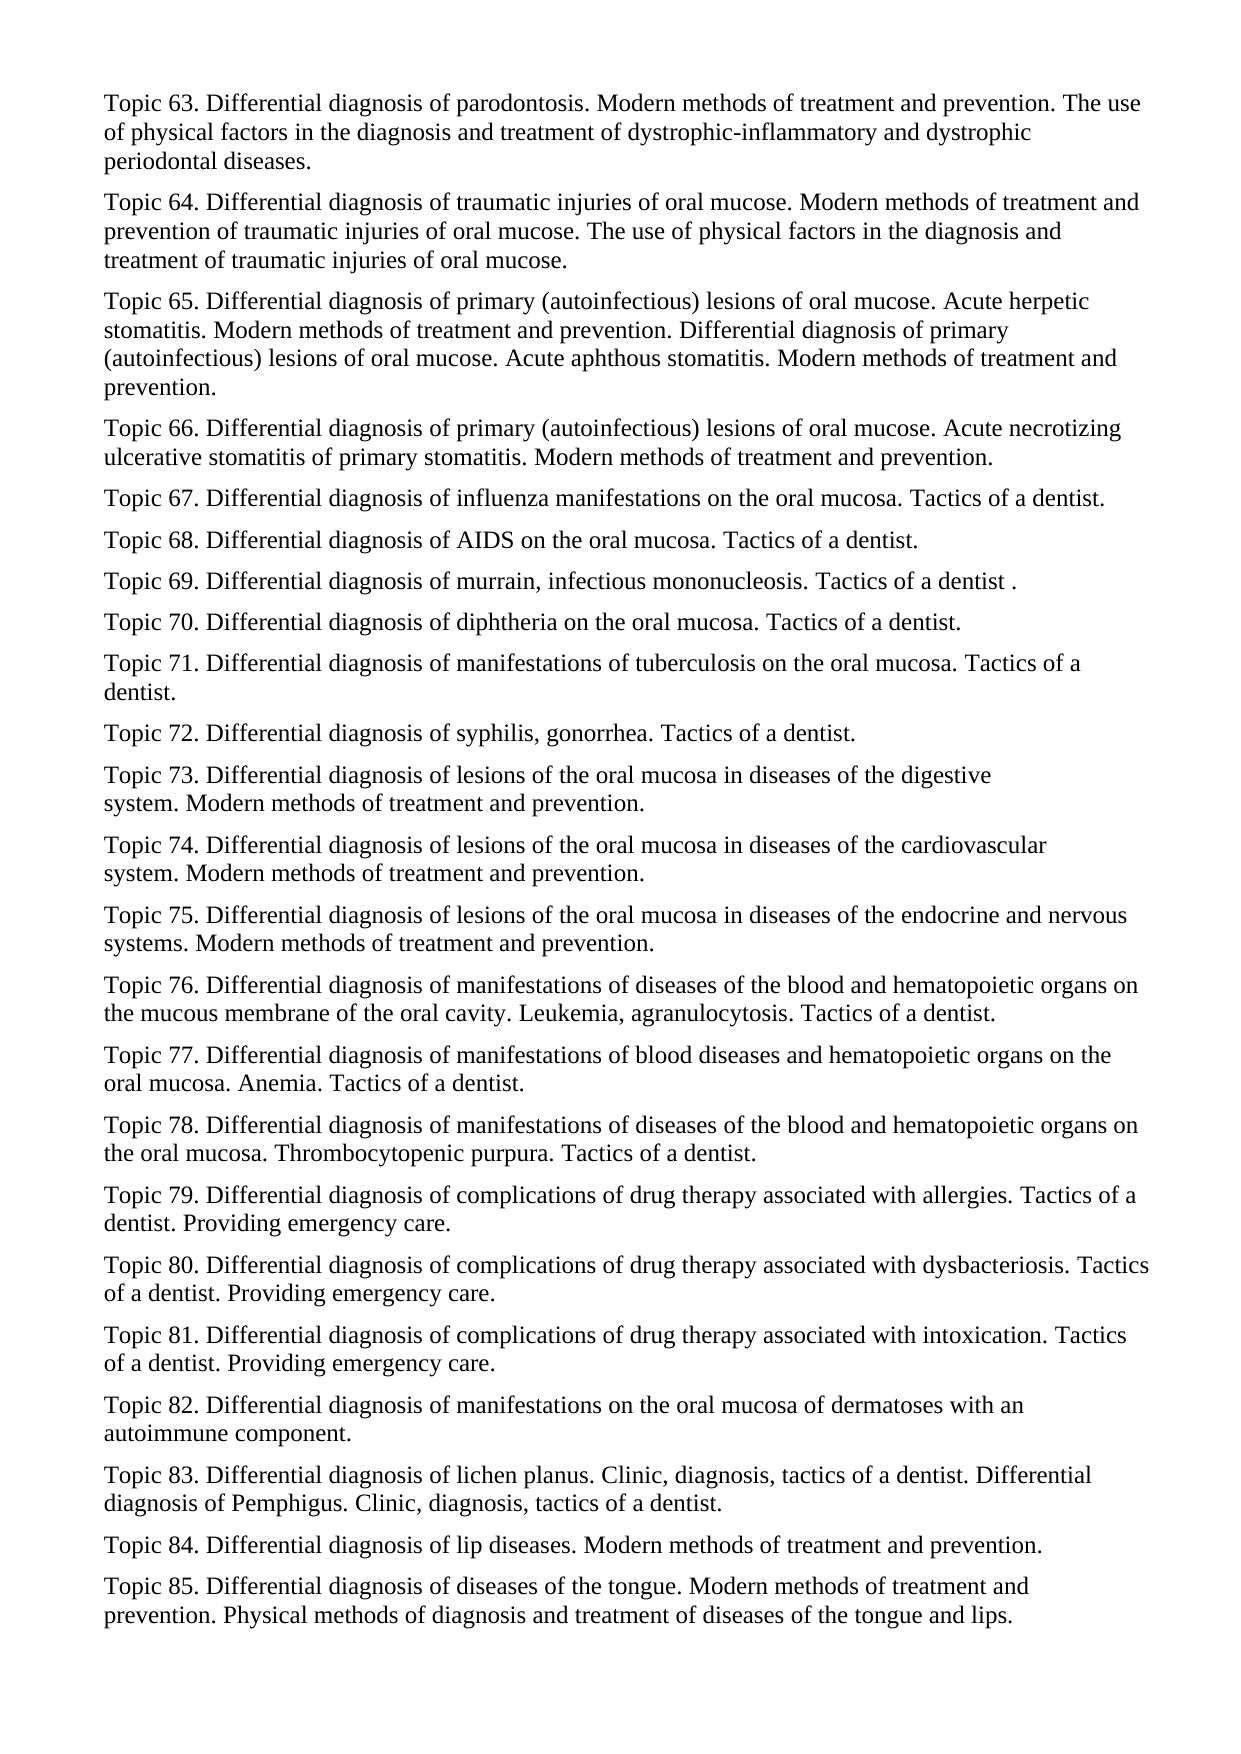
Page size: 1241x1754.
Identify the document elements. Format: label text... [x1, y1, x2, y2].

text Topic 83. Differential diagnosis of lichen planus. Clinic, diagnosis, tactics of a dentist. Differential diagnosis of Pemphigus. Clinic, diagnosis, tactics of a dentist. [103, 1460, 1152, 1517]
text Topic 79. Differential diagnosis of complications of drug therapy associated with allergies. Tactics of a dentist. Providing emergency care. [103, 1180, 1152, 1237]
text Topic 76. Differential diagnosis of manifestations of diseases of the blood and hematopoietic organs on the mucous membrane of the oral cavity. Leukemia, agranulocytosis. Tactics of a dentist. [103, 970, 1152, 1027]
text Topic 78. Differential diagnosis of manifestations of diseases of the blood and hematopoietic organs on the oral mucosa. Thrombocytopenic purpura. Tactics of a dentist. [103, 1110, 1152, 1167]
text Topic 65. Differential diagnosis of primary (autoinfectious) lesions of oral mucose. Acute herpetic stomatitis. Modern methods of treatment and prevention. Differential diagnosis of primary (autoinfectious) lesions of oral mucose. Acute aphthous stomatitis. Modern methods of treatment and prevention. [103, 286, 1152, 401]
text Topic 71. Differential diagnosis of manifestations of tuberculosis on the oral mucosa. Tactics of a dentist. [103, 648, 1152, 706]
text Topic 66. Differential diagnosis of primary (autoinfectious) lesions of oral mucose. Acute necrotizing ulcerative stomatitis of primary stomatitis. Modern methods of treatment and prevention. [103, 413, 1152, 471]
text Topic 69. Differential diagnosis of murrain, infectious mononucleosis. Tactics of a dentist . [103, 566, 1152, 595]
text Topic 67. Differential diagnosis of influenza manifestations on the oral mucosa. Tactics of a dentist. [103, 483, 1152, 512]
text Topic 81. Differential diagnosis of complications of drug therapy associated with intoxication. Tactics of a dentist. Providing emergency care. [103, 1320, 1152, 1377]
text Topic 73. Differential diagnosis of lesions of the oral mucosa in diseases of the digestive system. Modern methods of treatment and prevention. [103, 760, 1152, 817]
text Topic 80. Differential diagnosis of complications of drug therapy associated with dysbacteriosis. Tactics of a dentist. Providing emergency care. [103, 1250, 1152, 1307]
text Topic 64. Differential diagnosis of traumatic injuries of oral mucose. Modern methods of treatment and prevention of traumatic injuries of oral mucose. The use of physical factors in the diagnosis and treatment of traumatic injuries of oral mucose. [103, 187, 1152, 273]
text Topic 77. Differential diagnosis of manifestations of blood diseases and hematopoietic organs on the oral mucosa. Anemia. Tactics of a dentist. [103, 1040, 1152, 1097]
text Topic 75. Differential diagnosis of lesions of the oral mucosa in diseases of the endocrine and nervous systems. Modern methods of treatment and prevention. [103, 900, 1152, 957]
text Topic 74. Differential diagnosis of lesions of the oral mucosa in diseases of the cardiovascular system. Modern methods of treatment and prevention. [103, 830, 1152, 887]
text Topic 70. Differential diagnosis of diphtheria on the oral mucosa. Tactics of a dentist. [103, 607, 1152, 636]
text Topic 68. Differential diagnosis of AIDS on the oral mucosa. Tactics of a dentist. [103, 525, 1152, 553]
text Topic 84. Differential diagnosis of lip diseases. Modern methods of treatment and prevention. [103, 1530, 1152, 1558]
text Topic 85. Differential diagnosis of diseases of the tongue. Modern methods of treatment and prevention. Physical methods of diagnosis and treatment of diseases of the tongue and lips. [103, 1571, 1152, 1628]
text Topic 72. Differential diagnosis of syphilis, gonorrhea. Tactics of a dentist. [103, 718, 1152, 747]
text Topic 82. Differential diagnosis of manifestations on the oral mucosa of dermatoses with an autoimmune component. [103, 1390, 1152, 1447]
text Topic 63. Differential diagnosis of parodontosis. Modern methods of treatment and prevention. The use of physical factors in the diagnosis and treatment of dystrophic-inflammatory and dystrophic periodontal diseases. [103, 88, 1152, 175]
